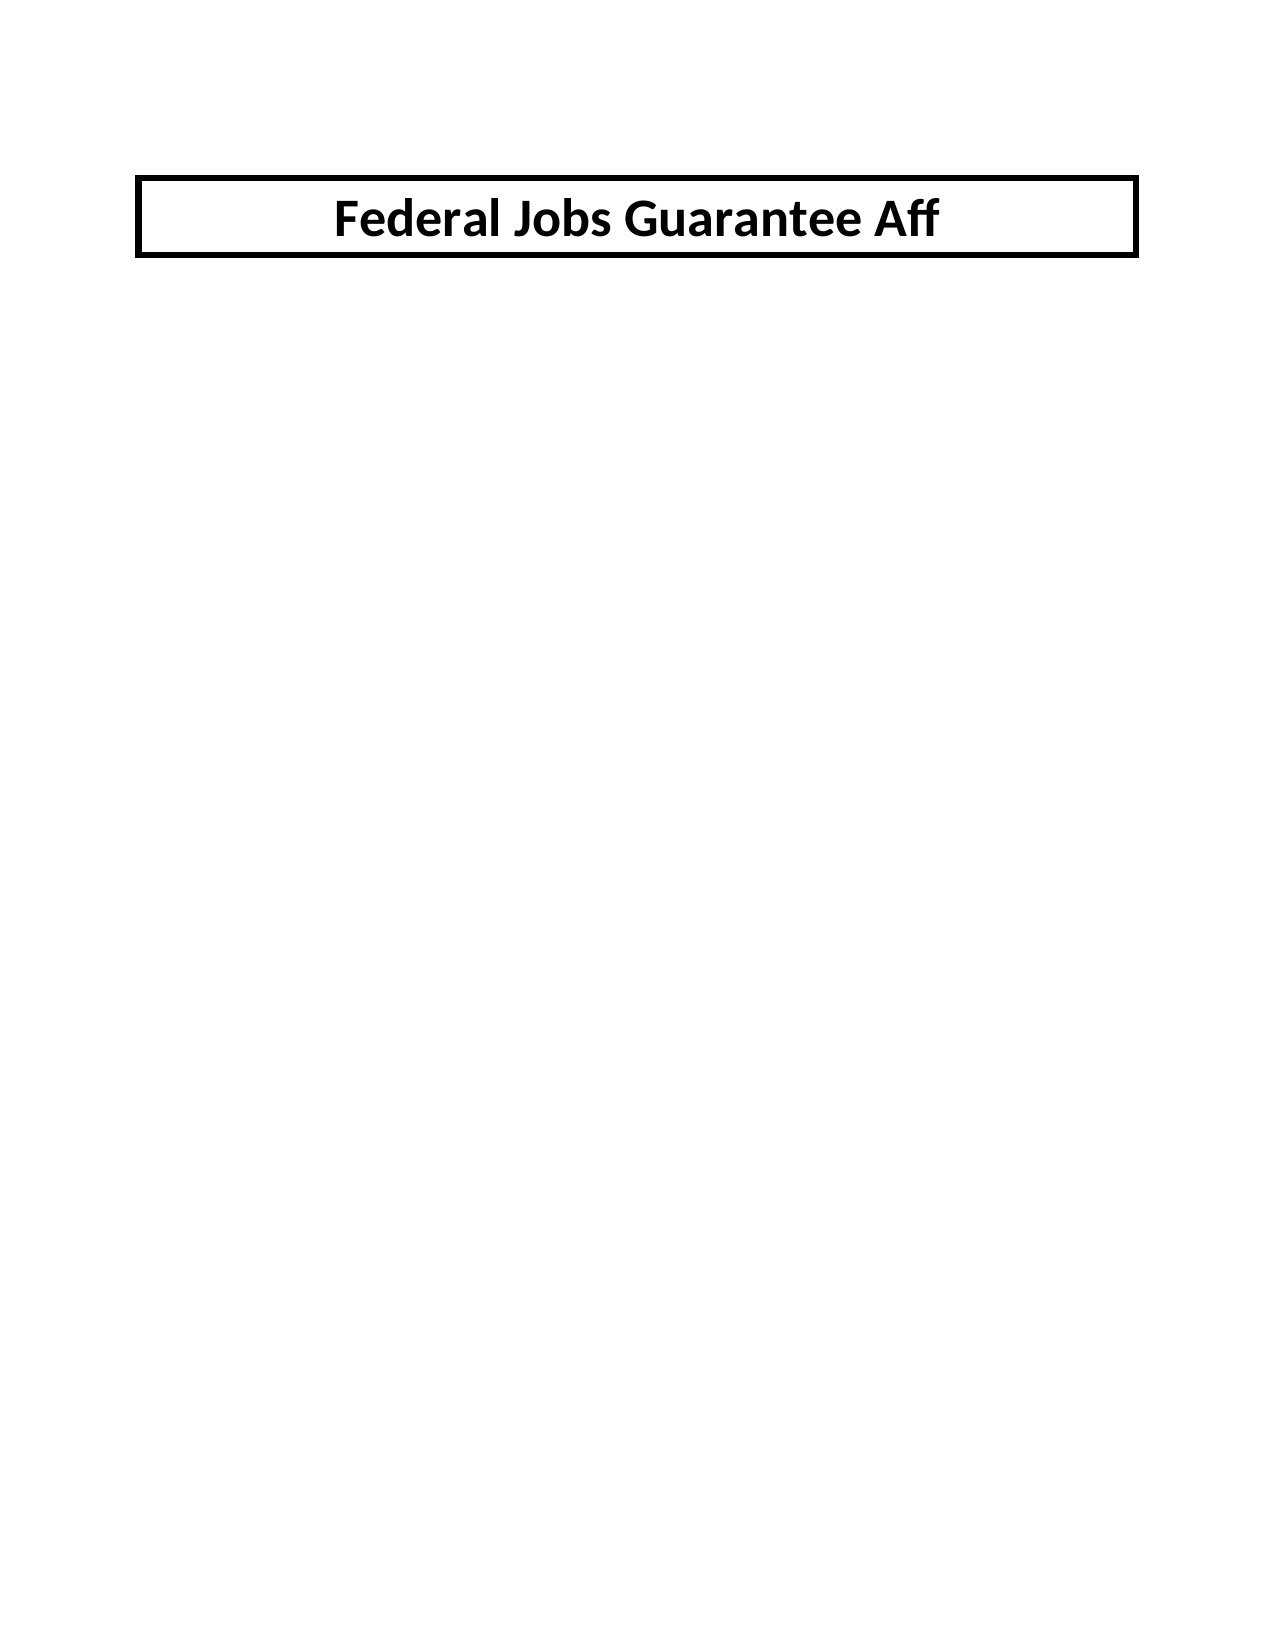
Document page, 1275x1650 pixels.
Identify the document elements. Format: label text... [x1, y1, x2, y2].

subtitle Federal Jobs Guarantee Aff [142, 181, 1133, 252]
